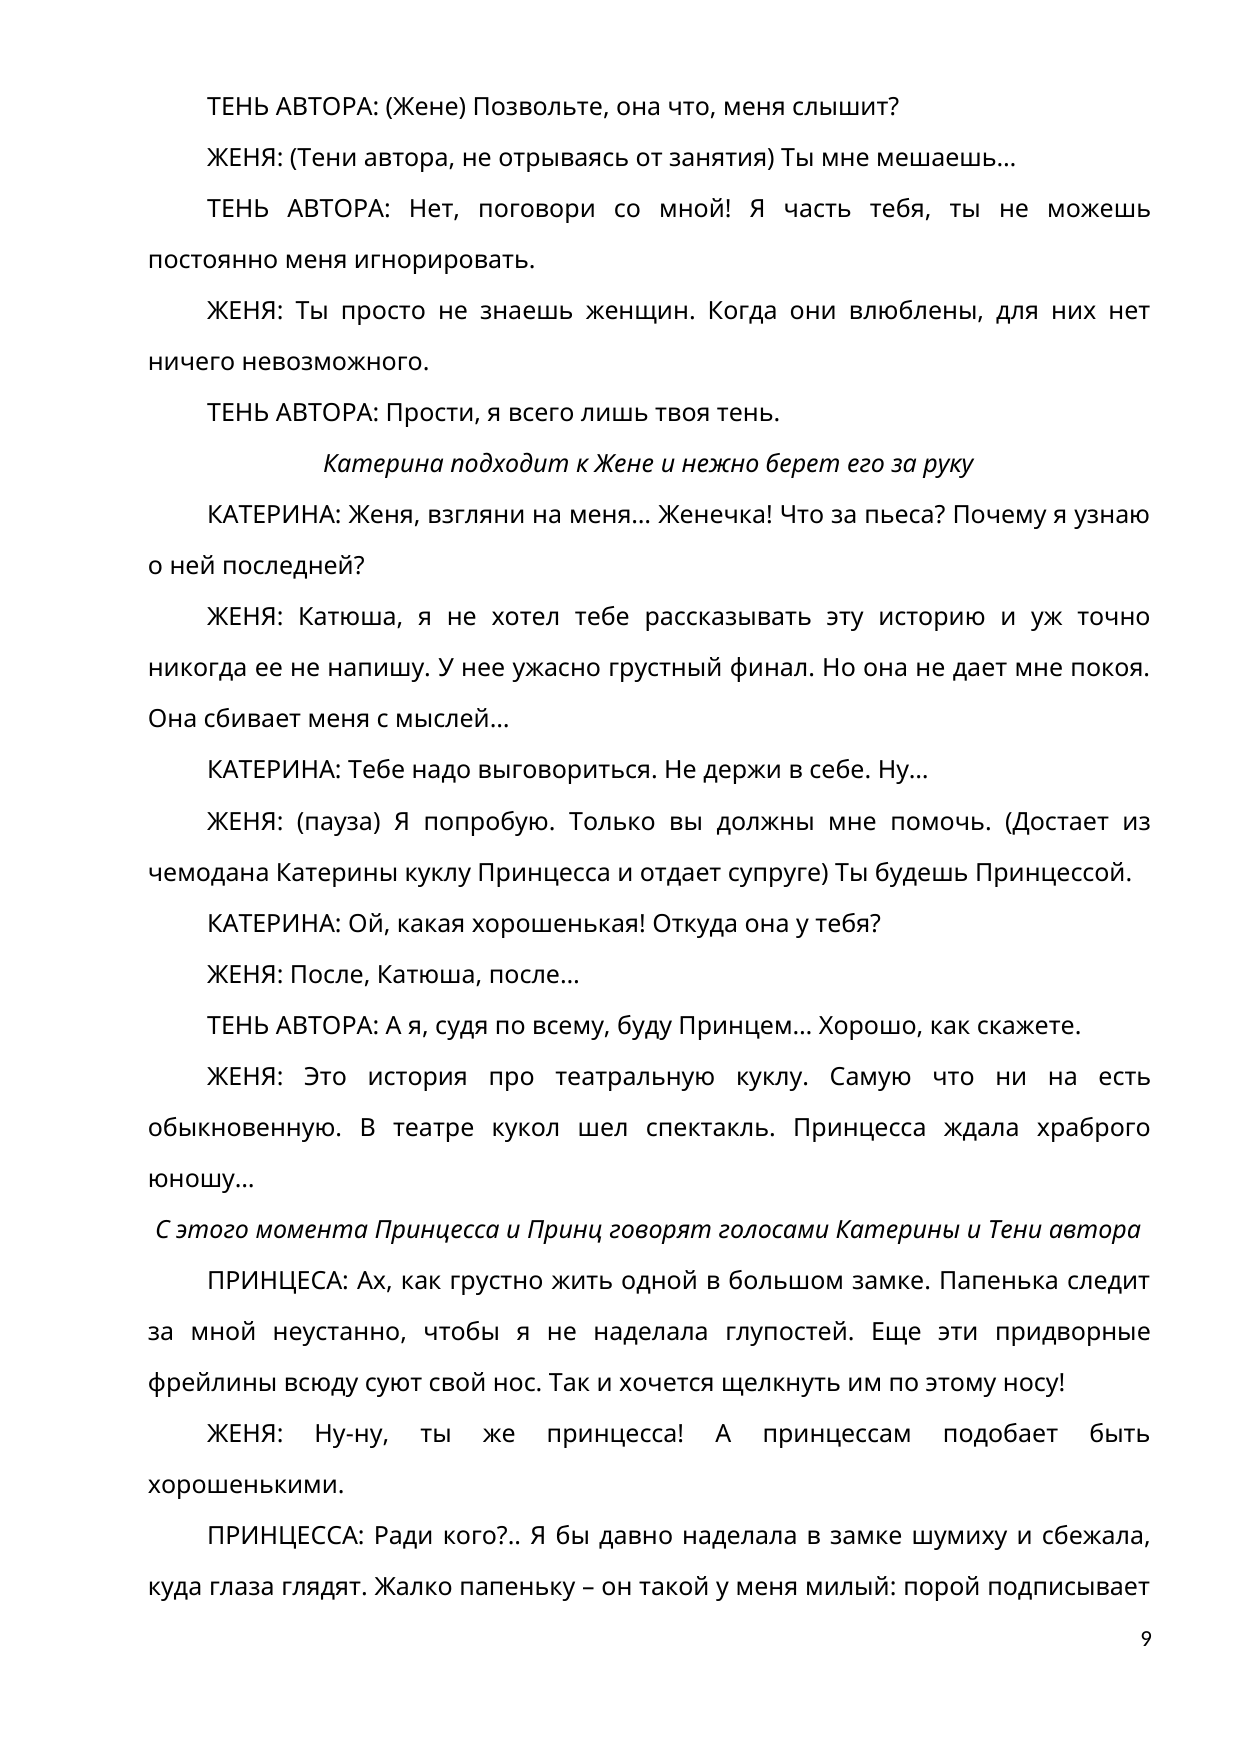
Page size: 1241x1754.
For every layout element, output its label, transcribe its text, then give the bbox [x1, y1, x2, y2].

text КАТЕРИНА: Ой, какая хорошенькая! Откуда она у тебя? [148, 905, 1152, 939]
text С этого момента Принцесса и Принц говорят голосами Катерины и Тени автора [148, 1212, 1152, 1246]
text ТЕНЬ АВТОРА: (Жене) Позвольте, она что, меня слышит? [148, 89, 1152, 123]
text КАТЕРИНА: Женя, взгляни на меня… Женечка! Что за пьеса? Почему я узнаю о ней последней? [148, 497, 1152, 582]
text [148, 1518, 1152, 1603]
text ТЕНЬ АВТОРА: А я, судя по всему, буду Принцем… Хорошо, как скажете. [148, 1007, 1152, 1041]
text КАТЕРИНА: Тебе надо выговориться. Не держи в себе. Ну… [148, 752, 1152, 786]
text ЖЕНЯ: Ты просто не знаешь женщин. Когда они влюблены, для них нет ничего невозможного. [148, 293, 1152, 378]
text ТЕНЬ АВТОРА: Нет, поговори со мной! Я часть тебя, ты не можешь постоянно меня игнорировать. [148, 191, 1152, 276]
text ЖЕНЯ: Катюша, я не хотел тебе рассказывать эту историю и уж точно никогда ее не напишу. У нее ужасно грустный финал. Но она не дает мне покоя. Она сбивает меня с мыслей… [148, 599, 1152, 735]
text Катерина подходит к Жене и нежно берет его за руку [148, 446, 1152, 480]
text ЖЕНЯ: (Тени автора, не отрываясь от занятия) Ты мне мешаешь… [148, 140, 1152, 174]
text ЖЕНЯ: (пауза) Я попробую. Только вы должны мне помочь. (Достает из чемодана Катерины куклу Принцесса и отдает супруге) Ты будешь Принцессой. [148, 803, 1152, 888]
text ЖЕНЯ: После, Катюша, после… [148, 956, 1152, 990]
text ЖЕНЯ: Это история про театральную куклу. Самую что ни на есть обыкновенную. В театре кукол шел спектакль. Принцесса ждала храброго юношу… [148, 1058, 1152, 1194]
text ПРИНЦЕСА: Ах, как грустно жить одной в большом замке. Папенька следит за мной неустанно, чтобы я не наделала глупостей. Еще эти придворные фрейлины всюду суют свой нос. Так и хочется щелкнуть им по этому носу! [148, 1263, 1152, 1399]
text ТЕНЬ АВТОРА: Прости, я всего лишь твоя тень. [148, 395, 1152, 429]
text ЖЕНЯ: Ну-ну, ты же принцесса! А принцессам подобает быть хорошенькими. [148, 1416, 1152, 1501]
